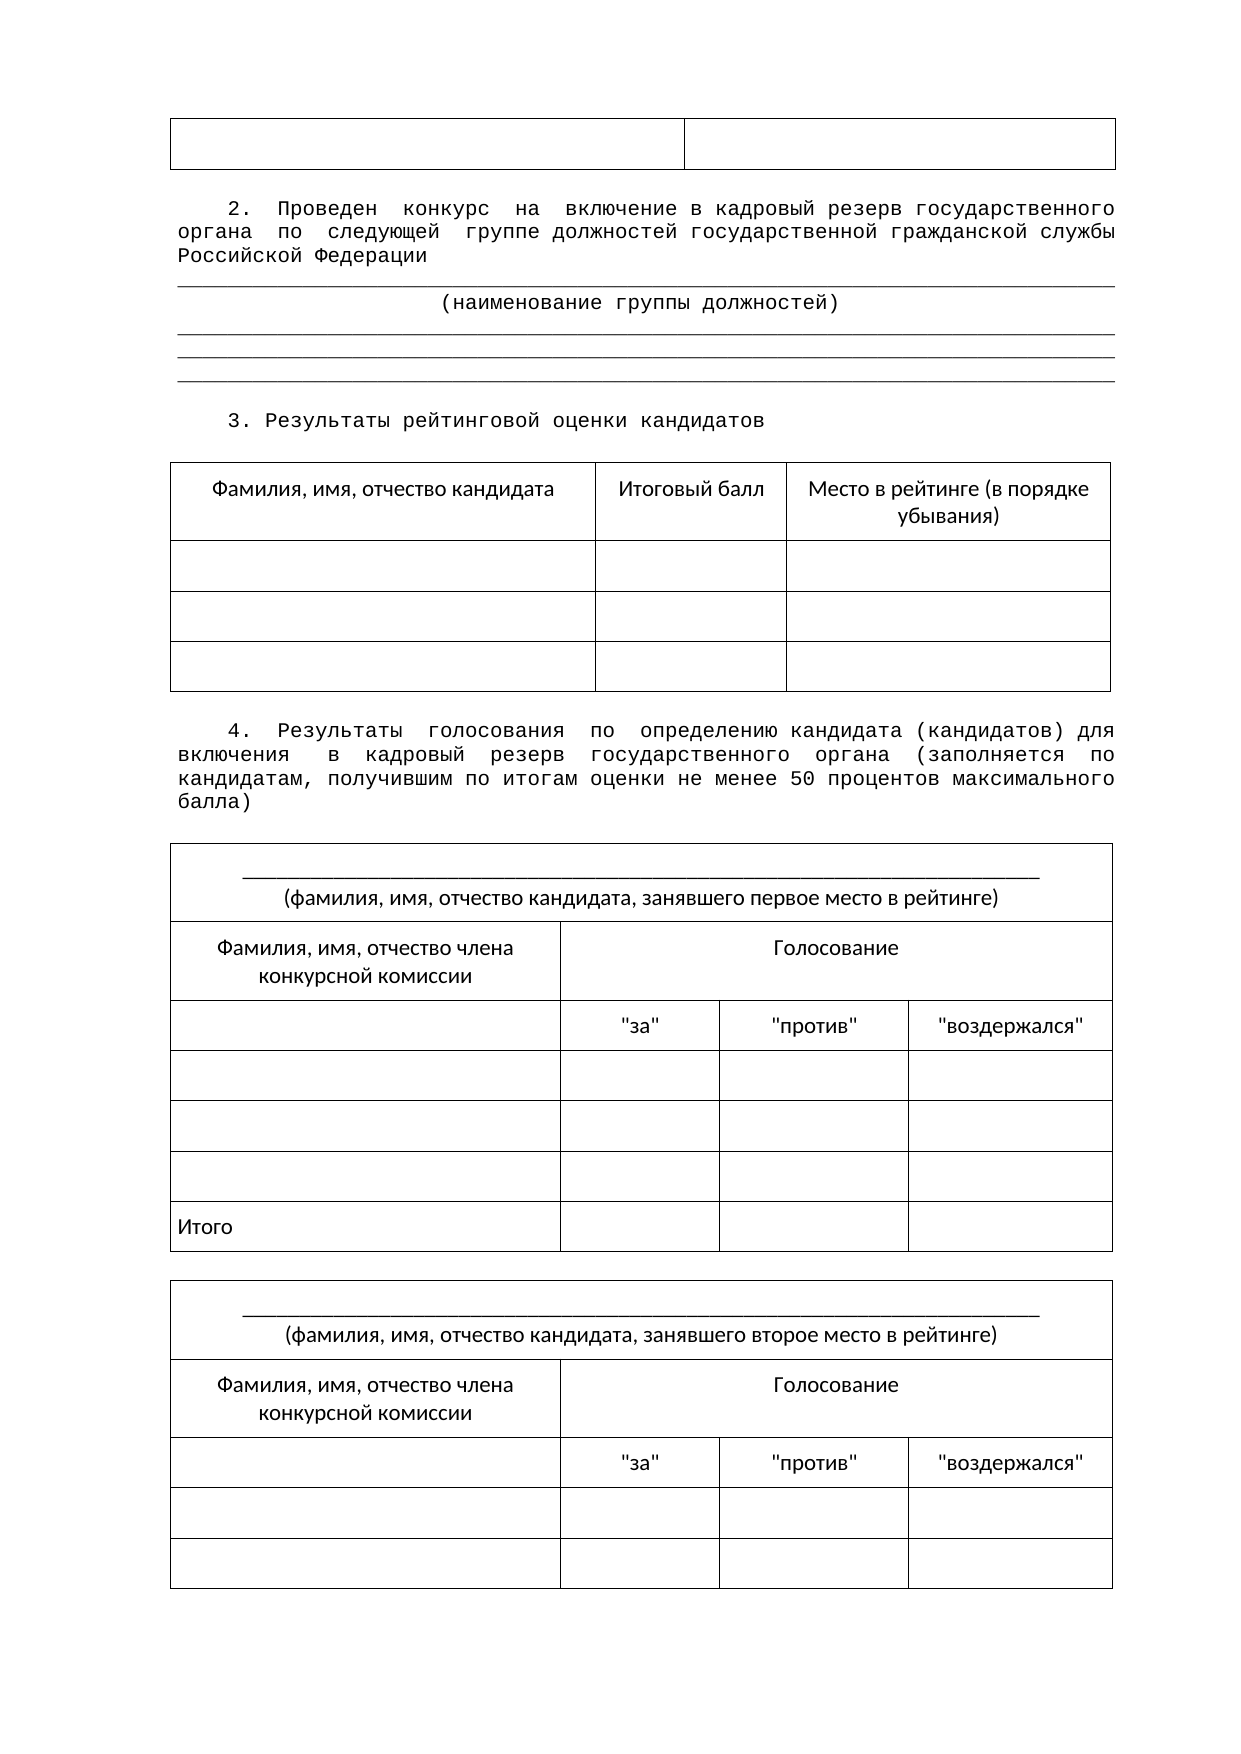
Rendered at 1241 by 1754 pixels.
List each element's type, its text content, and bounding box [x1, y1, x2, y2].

table_header Место в рейтинге (в порядке убывания) [787, 463, 1110, 540]
table_cell [596, 541, 786, 591]
table_cell [171, 119, 684, 168]
table_cell "воздержался" [909, 1438, 1112, 1487]
table_cell "воздержался" [909, 1001, 1112, 1050]
table_cell [909, 1488, 1112, 1537]
table_cell [171, 1051, 560, 1100]
table_cell [171, 1438, 560, 1487]
table_cell [909, 1202, 1112, 1251]
table_cell [909, 1152, 1112, 1201]
table_cell [561, 1202, 719, 1251]
table_cell [171, 592, 595, 641]
table_cell [720, 1488, 908, 1537]
text ___________________________________________________________________________ [177, 339, 1152, 363]
table_cell [561, 1101, 719, 1151]
table_cell [596, 592, 786, 641]
table_cell "против" [720, 1001, 908, 1050]
table_cell Голосование [561, 1360, 1112, 1437]
text (наименование группы должностей) [177, 292, 1152, 316]
table_cell [171, 642, 595, 691]
table_cell [171, 1488, 560, 1537]
table_header Фамилия, имя, отчество кандидата [171, 463, 595, 540]
table_cell Итого [171, 1202, 560, 1251]
text ___________________________________________________________________________ [177, 268, 1152, 292]
table_cell "против" [720, 1438, 908, 1487]
table_cell [171, 1101, 560, 1151]
text балла) [177, 791, 1152, 815]
table_cell [720, 1101, 908, 1151]
table_cell [720, 1051, 908, 1100]
table_cell [720, 1539, 908, 1588]
table_cell [561, 1152, 719, 1201]
table_cell [909, 1101, 1112, 1151]
text органа по следующей группе должностей государственной гражданской службы [177, 221, 1152, 245]
table_cell [171, 1152, 560, 1201]
table_cell Фамилия, имя, отчество члена конкурсной комиссии [171, 922, 560, 999]
table_cell [685, 119, 1115, 168]
table_cell [909, 1051, 1112, 1100]
table_cell [720, 1152, 908, 1201]
table_cell [171, 1539, 560, 1588]
text 4. Результаты голосования по определению кандидата (кандидатов) для [177, 720, 1152, 744]
table_cell [561, 1488, 719, 1537]
text 2. Проведен конкурс на включение в кадровый резерв государственного [177, 197, 1152, 221]
text включения в кадровый резерв государственного органа (заполняется по [177, 744, 1152, 768]
table_header ______________________________________________________________________ (фамилия, имя, отчество кандидата, занявшего первое место в рейтинге) [171, 844, 1112, 921]
table_cell [171, 1001, 560, 1050]
table_cell [909, 1539, 1112, 1588]
text кандидатам, получившим по итогам оценки не менее 50 процентов максимального [177, 768, 1152, 791]
table_header ______________________________________________________________________ (фамилия, имя, отчество кандидата, занявшего второе место в рейтинге) [171, 1281, 1112, 1358]
table_header Итоговый балл [596, 463, 786, 540]
table_cell [596, 642, 786, 691]
table_cell "за" [561, 1438, 719, 1487]
table_cell [720, 1202, 908, 1251]
table_cell [561, 1051, 719, 1100]
table_cell "за" [561, 1001, 719, 1050]
text 3. Результаты рейтинговой оценки кандидатов [177, 410, 1152, 434]
table_cell [787, 592, 1110, 641]
table_cell [561, 1539, 719, 1588]
table_cell [171, 541, 595, 591]
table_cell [171, 1360, 560, 1437]
text ___________________________________________________________________________ [177, 363, 1152, 387]
table_cell Голосование [561, 922, 1112, 999]
text ___________________________________________________________________________ [177, 316, 1152, 339]
text Российской Федерации [177, 245, 1152, 268]
table_cell [787, 541, 1110, 591]
table_cell [787, 642, 1110, 691]
